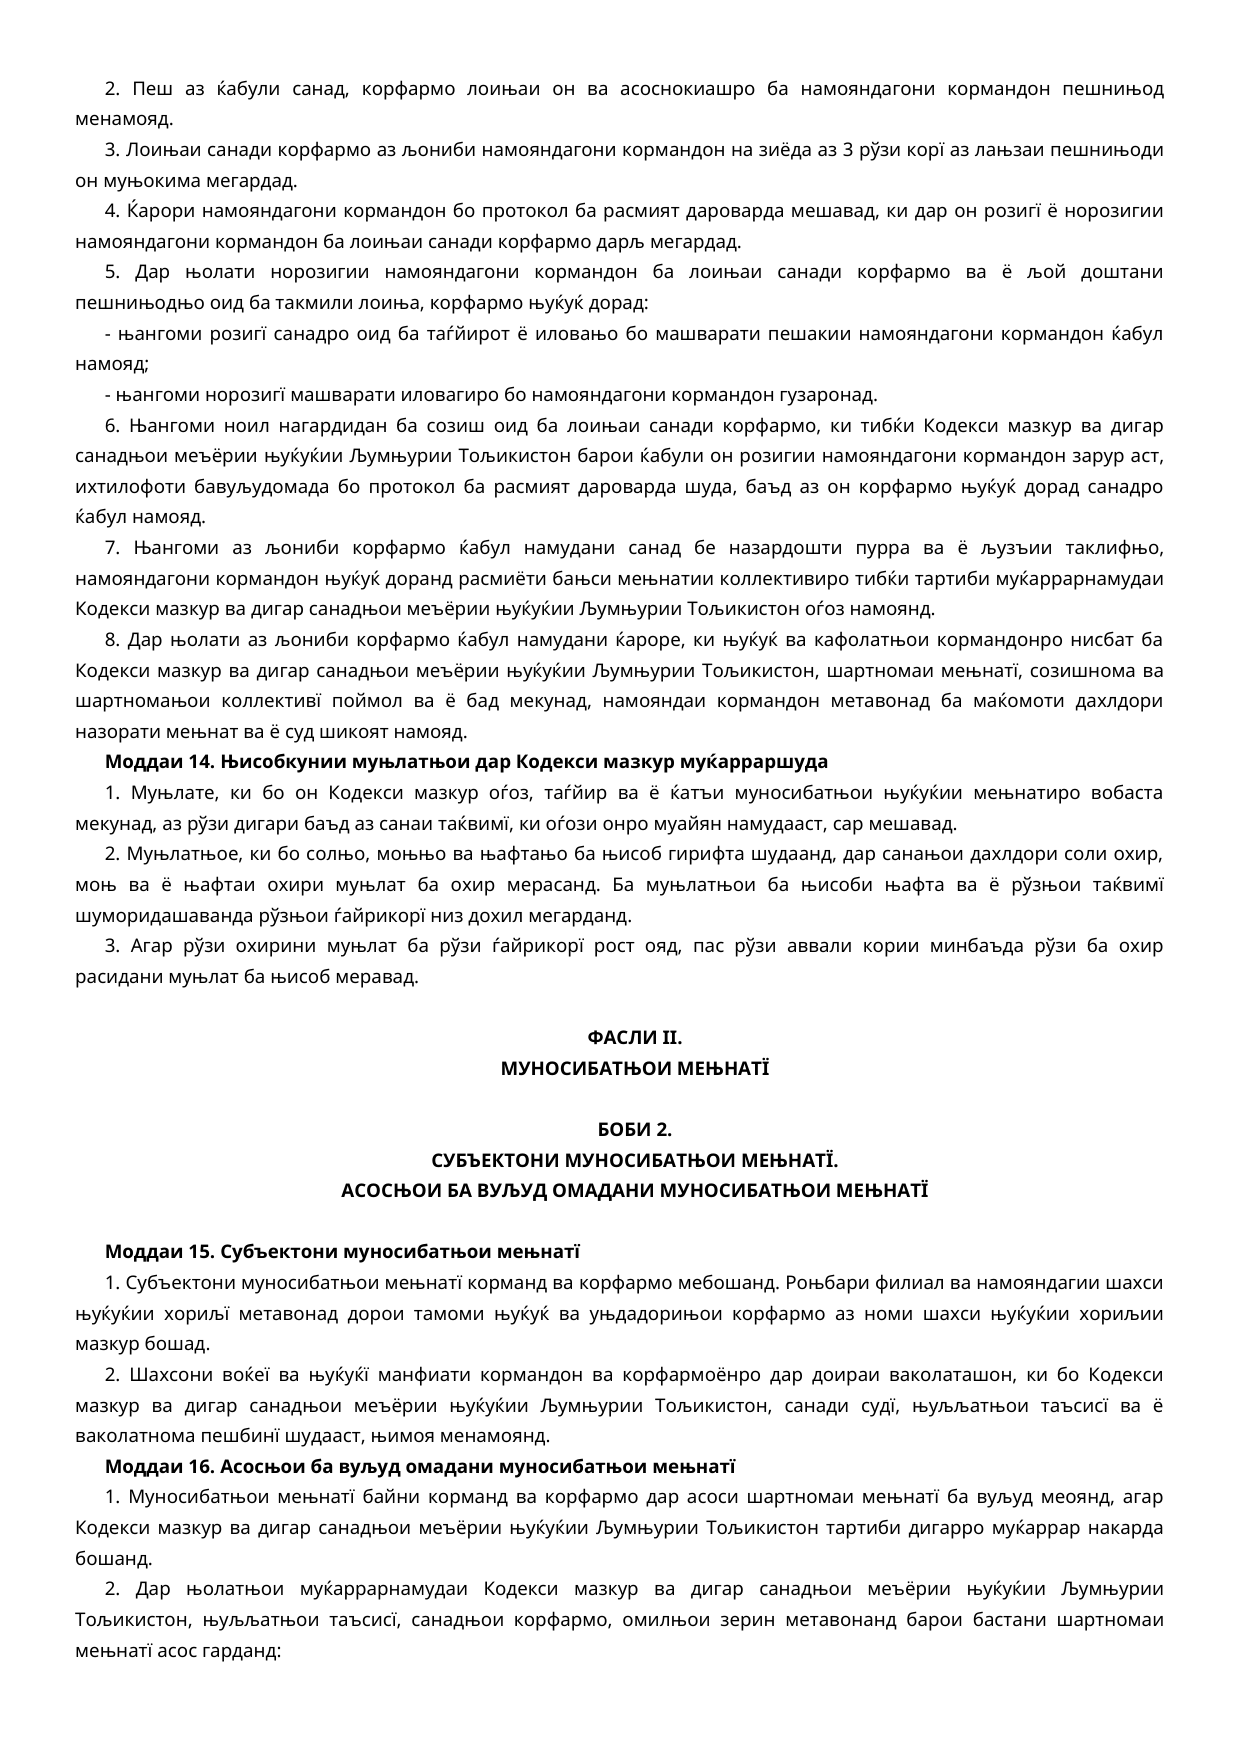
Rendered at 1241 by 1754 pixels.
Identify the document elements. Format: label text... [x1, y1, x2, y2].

text 1. Субъектони муносибатњои мењнатї корманд ва корфармо мебошанд. Роњбари филиал ва намояндагии шахси њуќуќии хориљї метавонад дорои тамоми њуќуќ ва уњдадорињои корфармо аз номи шахси њуќуќии хориљии мазкур бошад. [75, 1269, 1165, 1356]
text 6. Њангоми ноил нагардидан ба созиш оид ба лоињаи санади корфармо, ки тибќи Кодекси мазкур ва дигар санадњои меъёрии њуќуќии Љумњурии Тољикистон барои ќабули он розигии намояндагони кормандон зарур аст, ихтилофоти бавуљудомада бо протокол ба расмият дароварда шуда, баъд аз он корфармо њуќуќ дорад санадро ќабул намояд. [75, 412, 1165, 529]
text Моддаи 14. Њисобкунии муњлатњои дар Кодекси мазкур муќарраршуда [75, 749, 1165, 774]
text 7. Њангоми аз љониби корфармо ќабул намудани санад бе назардошти пурра ва ё љузъии таклифњо, намояндагони кормандон њуќуќ доранд расмиёти бањси мењнатии коллективиро тибќи тартиби муќаррарнамудаи Кодекси мазкур ва дигар санадњои меъёрии њуќуќии Љумњурии Тољикистон оѓоз намоянд. [75, 534, 1165, 621]
text ФАСЛИ II. [75, 1024, 1165, 1050]
text БОБИ 2. [75, 1116, 1165, 1142]
text 2. Шахсони воќеї ва њуќуќї манфиати кормандон ва корфармоёнро дар доираи ваколаташон, ки бо Кодекси мазкур ва дигар санадњои меъёрии њуќуќии Љумњурии Тољикистон, санади судї, њуљљатњои таъсисї ва ё ваколатнома пешбинї шудааст, њимоя менамоянд. [75, 1361, 1165, 1448]
text 2. Дар њолатњои муќаррарнамудаи Кодекси мазкур ва дигар санадњои меъёрии њуќуќии Љумњурии Тољикистон, њуљљатњои таъсисї, санадњои корфармо, омилњои зерин метавонанд барои бастани шартномаи мењнатї асос гарданд: [75, 1576, 1165, 1662]
text АСОСЊОИ БА ВУЉУД ОМАДАНИ МУНОСИБАТЊОИ МЕЊНАТЇ [75, 1177, 1165, 1203]
text 3. Агар рўзи охирини муњлат ба рўзи ѓайрикорї рост ояд, пас рўзи аввали кории минбаъда рўзи ба охир расидани муњлат ба њисоб меравад. [75, 932, 1165, 989]
text Моддаи 15. Субъектони муносибатњои мењнатї [75, 1239, 1165, 1264]
text 3. Лоињаи санади корфармо аз љониби намояндагони кормандон на зиёда аз 3 рўзи корї аз лањзаи пешнињоди он муњокима мегардад. [75, 136, 1165, 192]
text - њангоми норозигї машварати иловагиро бо намояндагони кормандон гузаронад. [75, 381, 1165, 407]
text - њангоми розигї санадро оид ба таѓйирот ё иловањо бо машварати пешакии намояндагони кормандон ќабул намояд; [75, 320, 1165, 376]
text 5. Дар њолати норозигии намояндагони кормандон ба лоињаи санади корфармо ва ё љой доштани пешнињодњо оид ба такмили лоиња, корфармо њуќуќ дорад: [75, 259, 1165, 315]
text 8. Дар њолати аз љониби корфармо ќабул намудани ќароре, ки њуќуќ ва кафолатњои кормандонро нисбат ба Кодекси мазкур ва дигар санадњои меъёрии њуќуќии Љумњурии Тољикистон, шартномаи мењнатї, созишнома ва шартномањои коллективї поймол ва ё бад мекунад, намояндаи кормандон метавонад ба маќомоти дахлдори назорати мењнат ва ё суд шикоят намояд. [75, 626, 1165, 744]
text 1. Муњлате, ки бо он Кодекси мазкур оѓоз, таѓйир ва ё ќатъи муносибатњои њуќуќии мењнатиро вобаста мекунад, аз рўзи дигари баъд аз санаи таќвимї, ки оѓози онро муайян намудааст, сар мешавад. [75, 779, 1165, 836]
text МУНОСИБАТЊОИ МЕЊНАТЇ [75, 1055, 1165, 1081]
text 2. Муњлатњое, ки бо солњо, моњњо ва њафтањо ба њисоб гирифта шудаанд, дар санањои дахлдори соли охир, моњ ва ё њафтаи охири муњлат ба охир мерасанд. Ба муњлатњои ба њисоби њафта ва ё рўзњои таќвимї шуморидашаванда рўзњои ѓайрикорї низ дохил мегарданд. [75, 841, 1165, 927]
text СУБЪЕКТОНИ МУНОСИБАТЊОИ МЕЊНАТЇ. [75, 1147, 1165, 1172]
text 2. Пеш аз ќабули санад, корфармо лоињаи он ва асоснокиашро ба намояндагони кормандон пешнињод менамояд. [75, 75, 1165, 131]
text Моддаи 16. Асосњои ба вуљуд омадани муносибатњои мењнатї [75, 1453, 1165, 1479]
text 4. Ќарори намояндагони кормандон бо протокол ба расмият дароварда мешавад, ки дар он розигї ё норозигии намояндагони кормандон ба лоињаи санади корфармо дарљ мегардад. [75, 197, 1165, 254]
text 1. Муносибатњои мењнатї байни корманд ва корфармо дар асоси шартномаи мењнатї ба вуљуд меоянд, агар Кодекси мазкур ва дигар санадњои меъёрии њуќуќии Љумњурии Тољикистон тартиби дигарро муќаррар накарда бошанд. [75, 1484, 1165, 1571]
